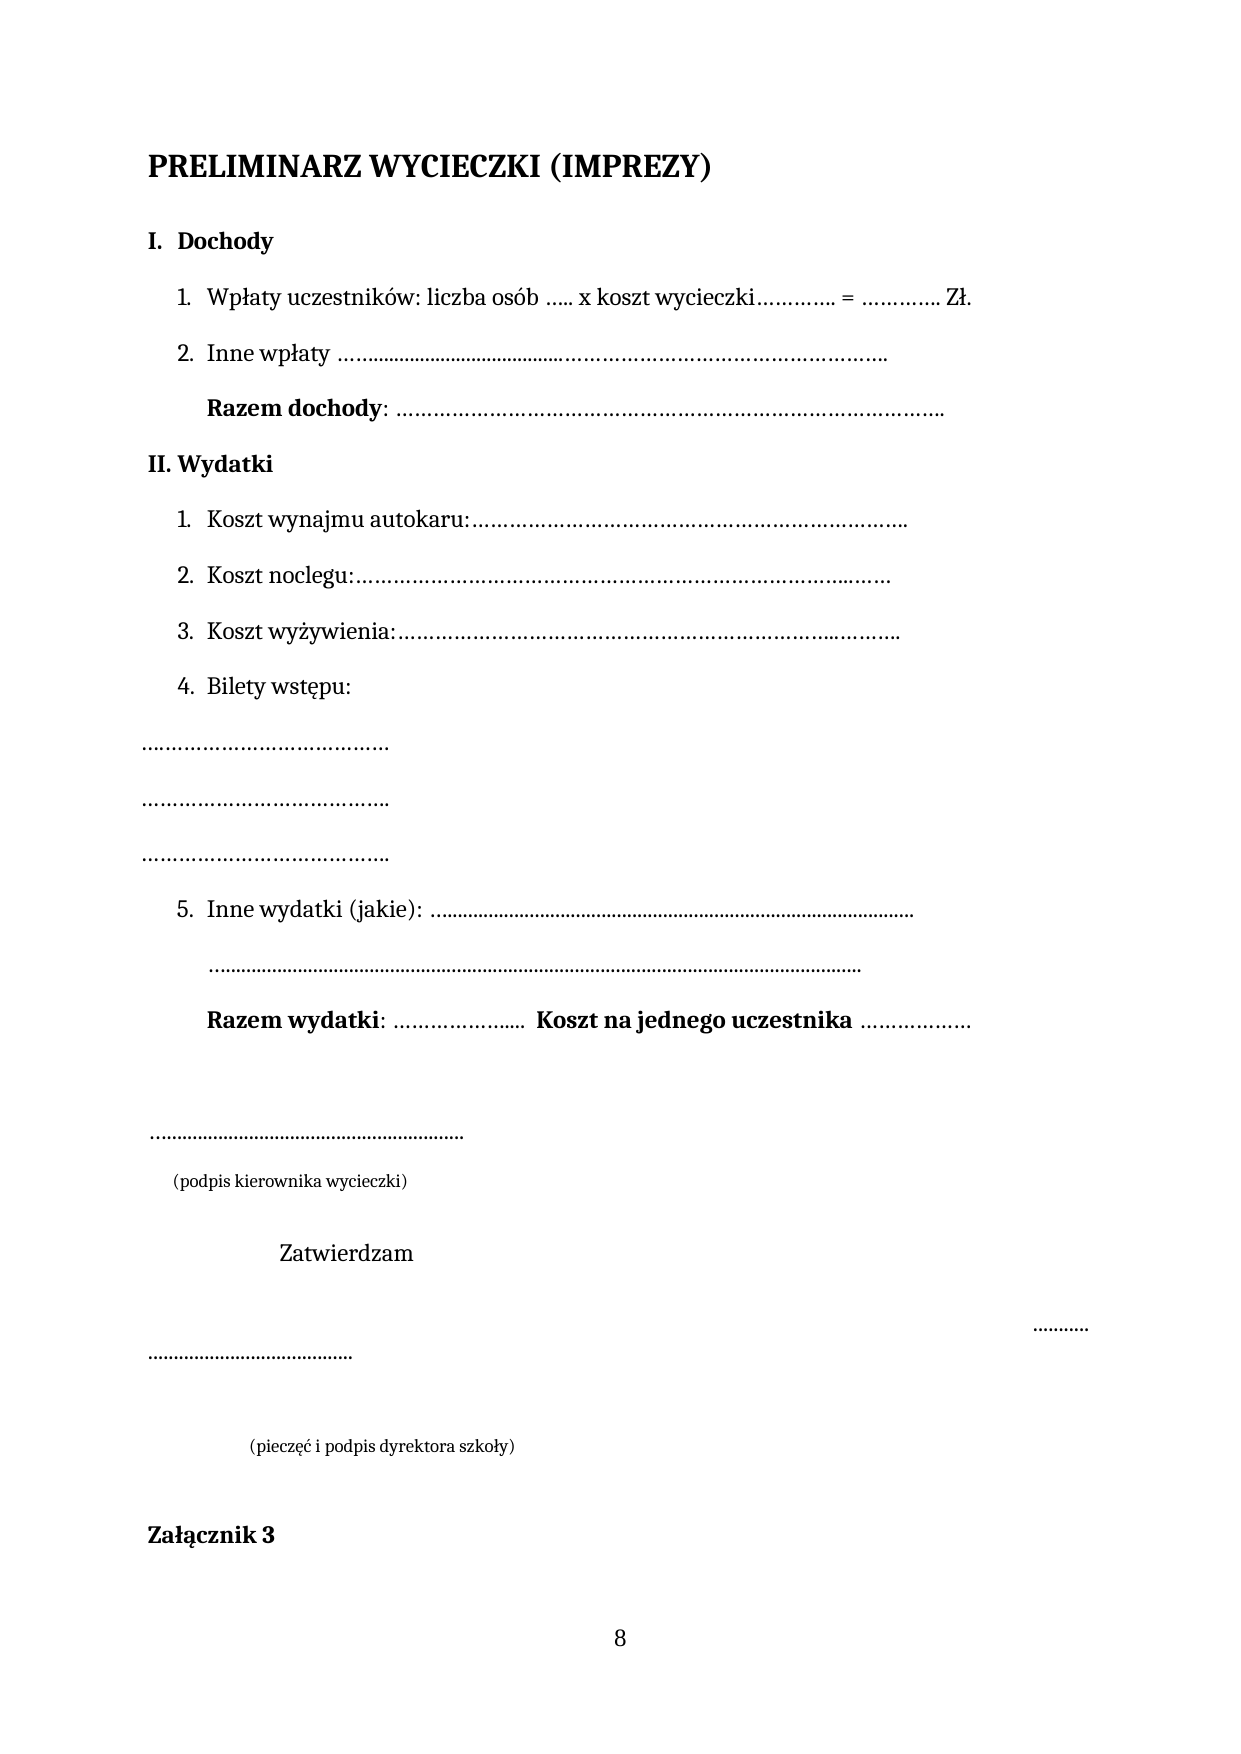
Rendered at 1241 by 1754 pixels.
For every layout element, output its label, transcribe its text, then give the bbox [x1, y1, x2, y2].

text Razem dochody: ……………………………………………………………………………. [207, 394, 1093, 423]
list Inne wydatki (jakie): …........................................................................................... [177, 895, 1093, 923]
list Wpłaty uczestników: liczba osób ….. x koszt wycieczki…………. = …………. Zł. [177, 283, 1093, 312]
text PRELIMINARZ WYCIECZKI (IMPREZY) [148, 148, 1093, 186]
list Inne wpłaty …….....................................……………………………………………. [177, 338, 1093, 367]
text …………………………………. [140, 839, 1093, 868]
list Dochody [148, 227, 1093, 256]
text Zatwierdzam [148, 1238, 1093, 1267]
list Koszt noclegu:……………………………………………………………………..…… [177, 561, 1093, 590]
text Razem wydatki: ……………….... Koszt na jednego uczestnika ……………… [185, 1006, 1093, 1035]
list Wydatki [148, 450, 1093, 478]
text Załącznik 3 [148, 1521, 1093, 1550]
text ................................................... [148, 1280, 1093, 1366]
text …………………………………. [140, 783, 1093, 812]
text ….……………………………… [140, 728, 1093, 757]
text …............................................................................................................................ [207, 950, 1093, 979]
list Koszt wyżywienia:……………………………………………………………..………. [177, 617, 1093, 645]
text (podpis kierownika wycieczki) [148, 1171, 1093, 1226]
text (pieczęć i podpis dyrektora szkoły) [148, 1378, 1093, 1493]
text ….......................................................... [148, 1117, 1093, 1146]
list Bilety wstępu: [177, 672, 1093, 701]
list Koszt wynajmu autokaru:……………………………………………………………. [177, 505, 1093, 534]
